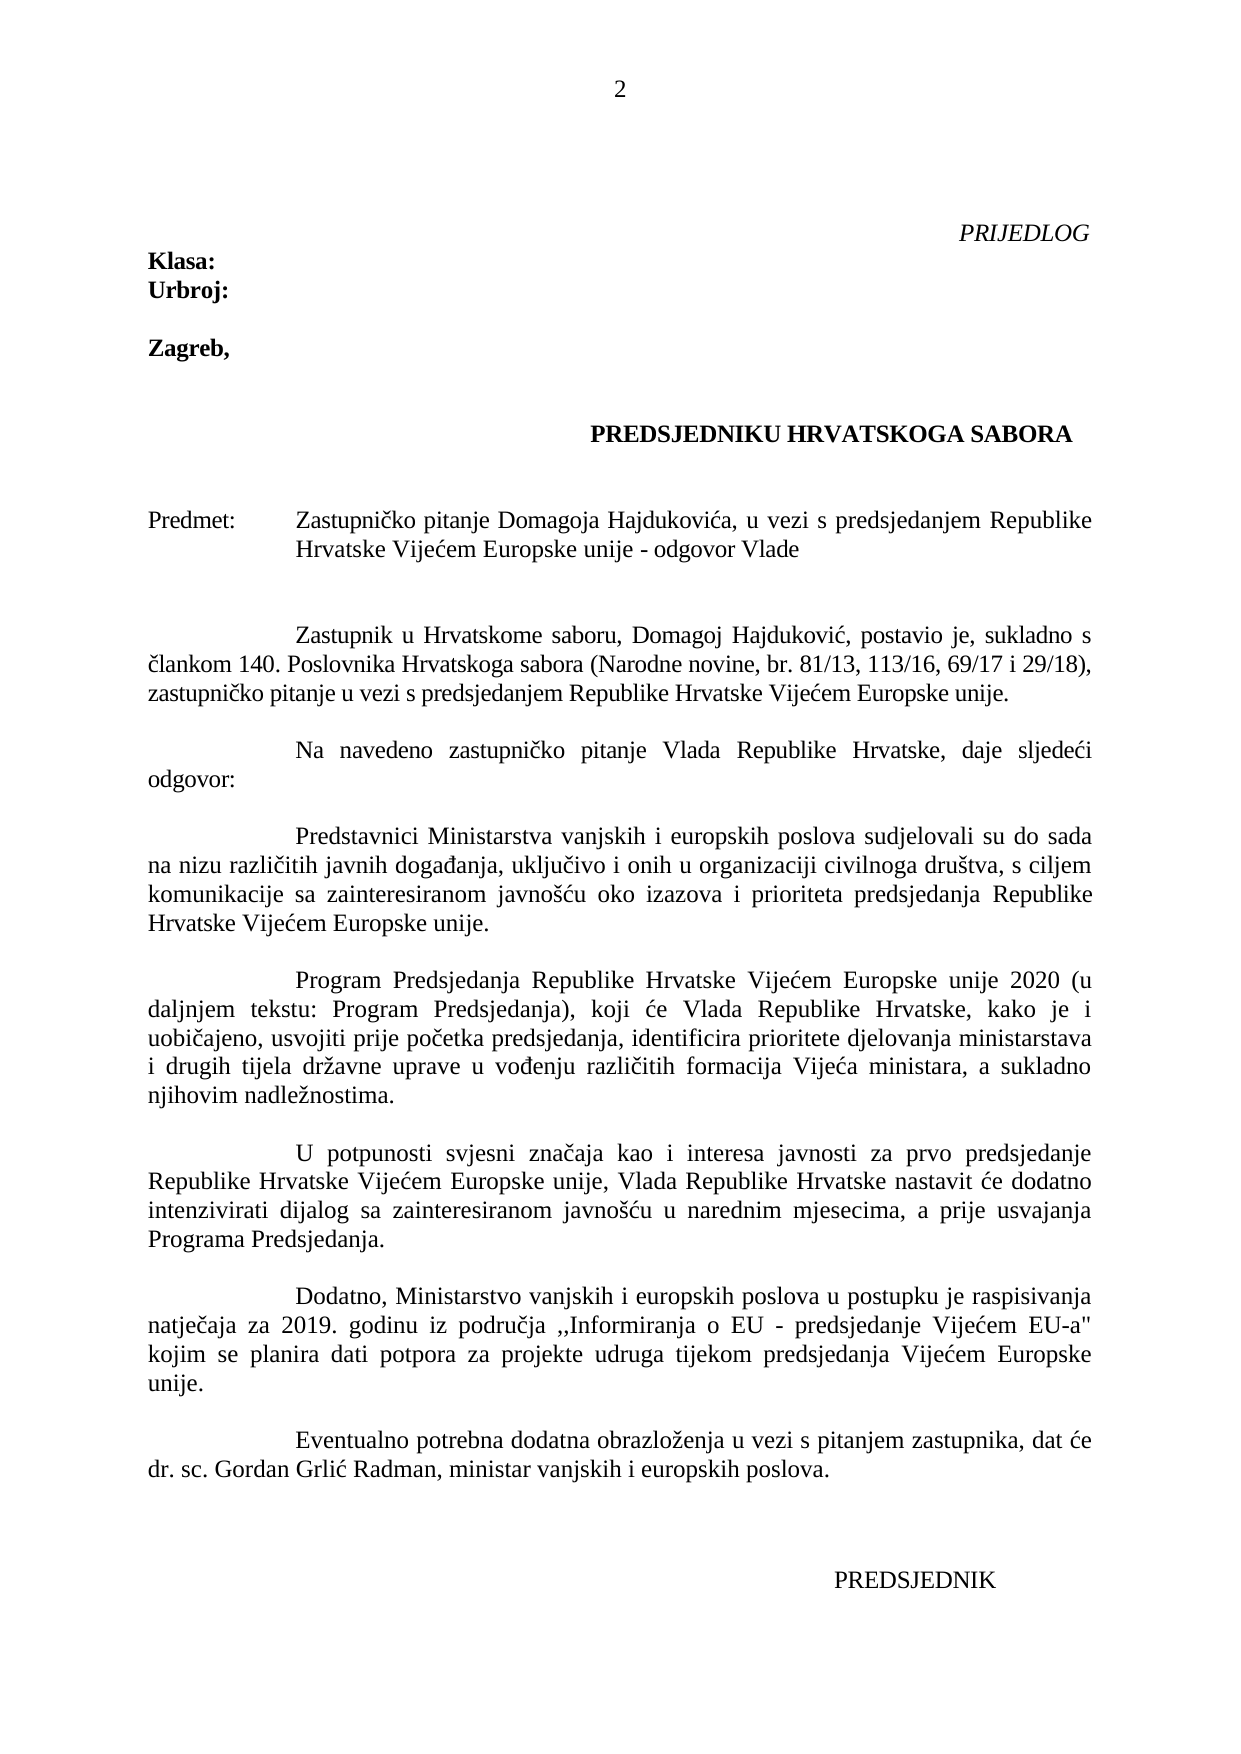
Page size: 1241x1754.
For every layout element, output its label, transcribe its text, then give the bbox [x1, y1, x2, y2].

text PREDSJEDNIK [738, 1566, 1093, 1594]
text Klasa: [148, 246, 1093, 275]
text Urbroj: [148, 275, 1093, 304]
text PREDSJEDNIKU HRVATSKOGA SABORA [148, 419, 1093, 448]
text Zastupnik u Hrvatskome saboru, Domagoj Hajduković, postavio je, sukladno s člankom 140. Poslovnika Hrvatskoga sabora (Narodne novine, br. 81/13, 113/16, 69/17 i 29/18), zastupničko pitanje u vezi s predsjedanjem Republike Hrvatske Vijećem Europske unije. [148, 620, 1093, 706]
text U potpunosti svjesni značaja kao i interesa javnosti za prvo predsjedanje Republike Hrvatske Vijećem Europske unije, Vlada Republike Hrvatske nastavit će dodatno intenzivirati dijalog sa zainteresiranom javnošću u narednim mjesecima, a prije usvajanja Programa Predsjedanja. [148, 1138, 1093, 1253]
text Zagreb, [148, 333, 1093, 361]
text Predmet: Zastupničko pitanje Domagoja Hajdukovića, u vezi s predsjedanjem Republike Hrvatske Vijećem Europske unije - odgovor Vlade [148, 505, 1093, 563]
text Na navedeno zastupničko pitanje Vlada Republike Hrvatske, daje sljedeći odgovor: [148, 735, 1093, 793]
text Dodatno, Ministarstvo vanjskih i europskih poslova u postupku je raspisivanja natječaja za 2019. godinu iz područja ,,Informiranja o EU - predsjedanje Vijećem EU-a" kojim se planira dati potpora za projekte udruga tijekom predsjedanja Vijećem Europske unije. [148, 1281, 1093, 1396]
text Program Predsjedanja Republike Hrvatske Vijećem Europske unije 2020 (u daljnjem tekstu: Program Predsjedanja), koji će Vlada Republike Hrvatske, kako je i uobičajeno, usvojiti prije početka predsjedanja, identificira prioritete djelovanja ministarstava i drugih tijela državne uprave u vođenju različitih formacija Vijeća ministara, a sukladno njihovim nadležnostima. [148, 965, 1093, 1109]
text Eventualno potrebna dodatna obrazloženja u vezi s pitanjem zastupnika, dat će dr. sc. Gordan Grlić Radman, ministar vanjskih i europskih poslova. [148, 1425, 1093, 1483]
text PRIJEDLOG [148, 218, 1093, 246]
text Predstavnici Ministarstva vanjskih i europskih poslova sudjelovali su do sada na nizu različitih javnih događanja, uključivo i onih u organizaciji civilnoga društva, s ciljem komunikacije sa zainteresiranom javnošću oko izazova i prioriteta predsjedanja Republike Hrvatske Vijećem Europske unije. [148, 821, 1093, 936]
